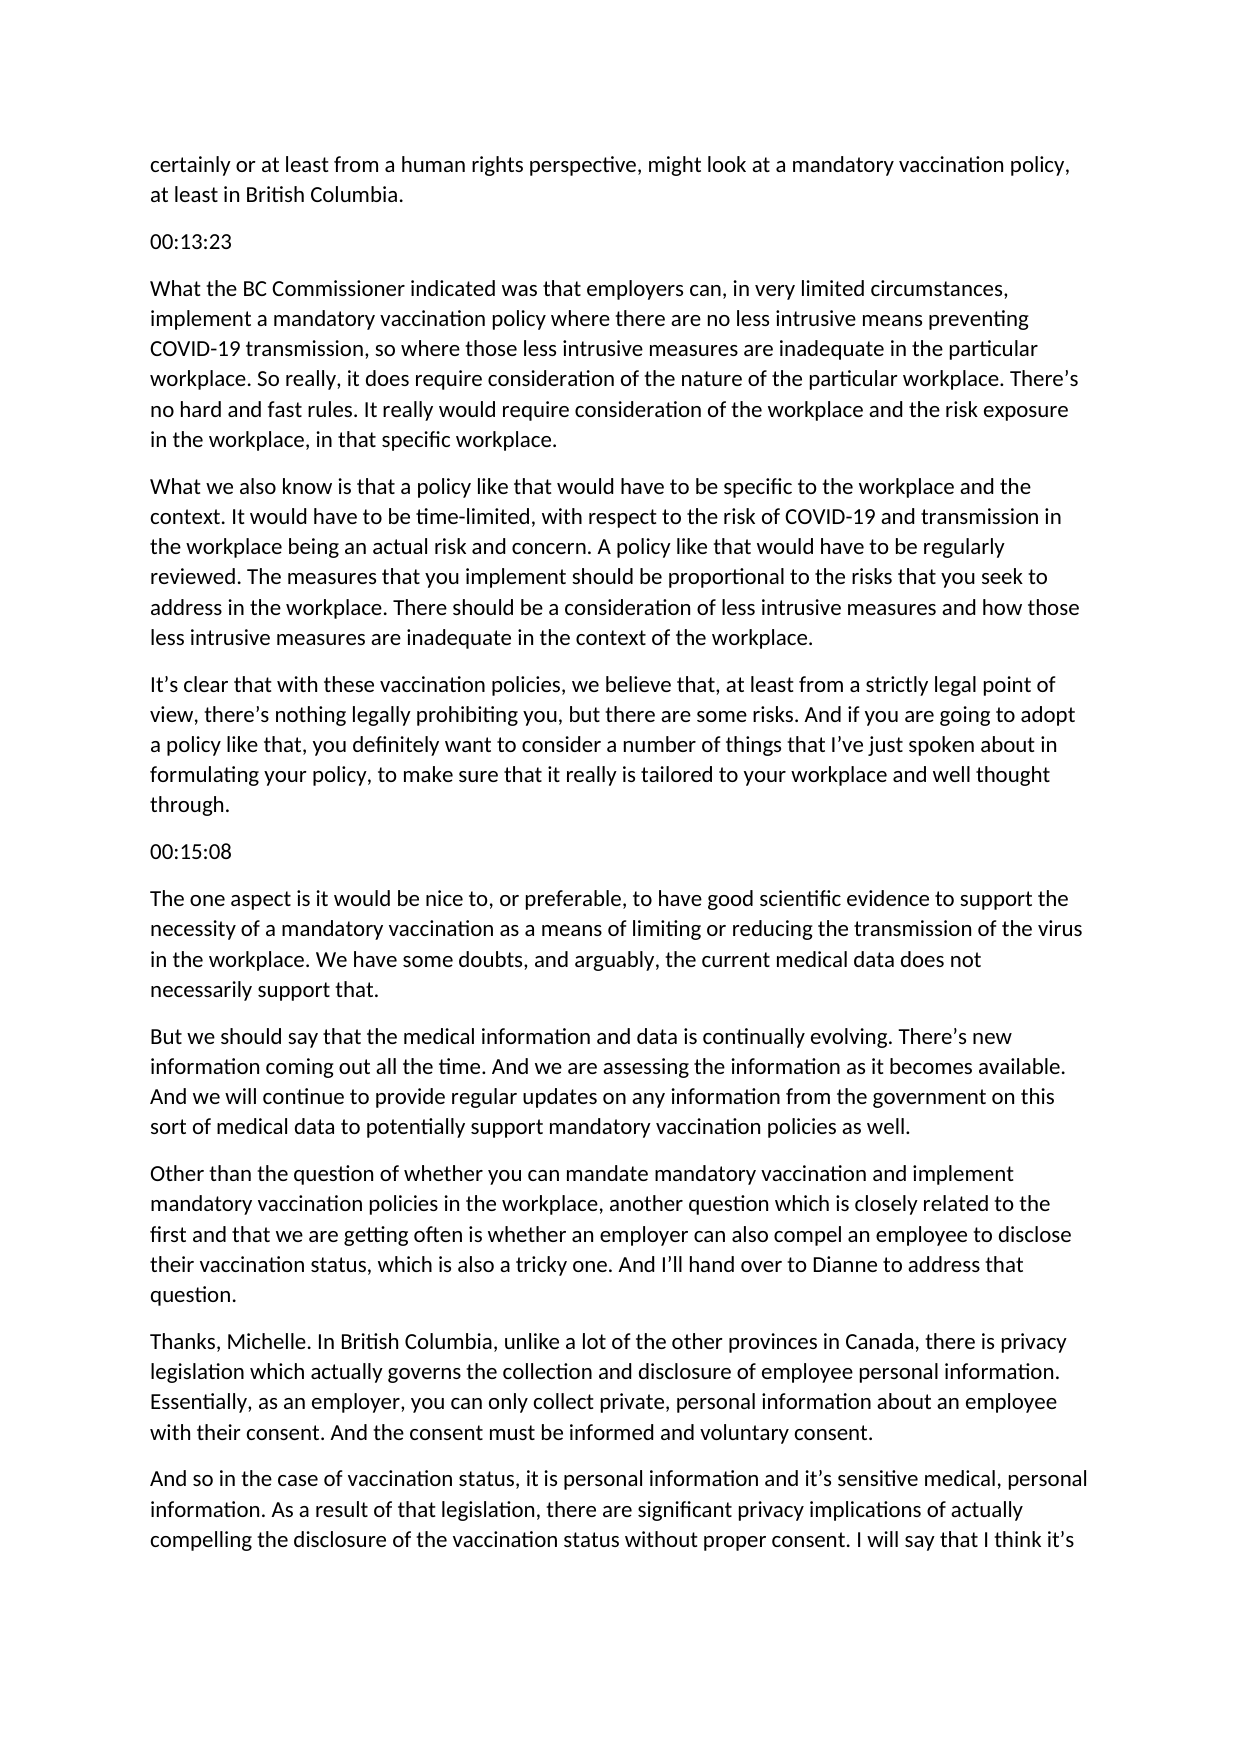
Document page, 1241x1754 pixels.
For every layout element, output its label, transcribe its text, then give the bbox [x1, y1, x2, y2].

text It’s clear that with these vaccination policies, we believe that, at least from a strictly legal point of view, there’s nothing legally prohibiting you, but there are some risks. And if you are going to adopt a policy like that, you definitely want to consider a number of things that I’ve just spoken about in formulating your policy, to make sure that it really is tailored to your workplace and well thought through. [150, 670, 1090, 819]
text What we also know is that a policy like that would have to be specific to the workplace and the context. It would have to be time-limited, with respect to the risk of COVID-19 and transmission in the workplace being an actual risk and concern. A policy like that would have to be regularly reviewed. The measures that you implement should be proportional to the risks that you seek to address in the workplace. There should be a consideration of less intrusive measures and how those less intrusive measures are inadequate in the context of the workplace. [150, 472, 1090, 651]
text But we should say that the medical information and data is continually evolving. There’s new information coming out all the time. And we are assessing the information as it becomes available. And we will continue to provide regular updates on any information from the government on this sort of medical data to potentially support mandatory vaccination policies as well. [150, 1022, 1090, 1141]
text What the BC Commissioner indicated was that employers can, in very limited circumstances, implement a mandatory vaccination policy where there are no less intrusive means preventing COVID-19 transmission, so where those less intrusive measures are inadequate in the particular workplace. So really, it does require consideration of the nature of the particular workplace. There’s no hard and fast rules. It really would require consideration of the workplace and the risk exposure in the workplace, in that specific workplace. [150, 274, 1090, 453]
text Other than the question of whether you can mandate mandatory vaccination and implement mandatory vaccination policies in the workplace, another question which is closely related to the first and that we are getting often is whether an employer can also compel an employee to disclose their vaccination status, which is also a tricky one. And I’ll hand over to Dianne to address that question. [150, 1159, 1090, 1308]
text The one aspect is it would be nice to, or preferable, to have good scientific evidence to support the necessity of a mandatory vaccination as a means of limiting or reducing the transmission of the virus in the workplace. We have some doubts, and arguably, the current medical data does not necessarily support that. [150, 884, 1090, 1003]
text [150, 150, 1090, 208]
text 00:13:23 [150, 227, 1090, 255]
text Thanks, Michelle. In British Columbia, unlike a lot of the other provinces in Canada, there is privacy legislation which actually governs the collection and disclosure of employee personal information. Essentially, as an employer, you can only collect private, personal information about an employee with their consent. And the consent must be informed and voluntary consent. [150, 1327, 1090, 1446]
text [150, 1464, 1090, 1553]
text 00:15:08 [150, 837, 1090, 866]
